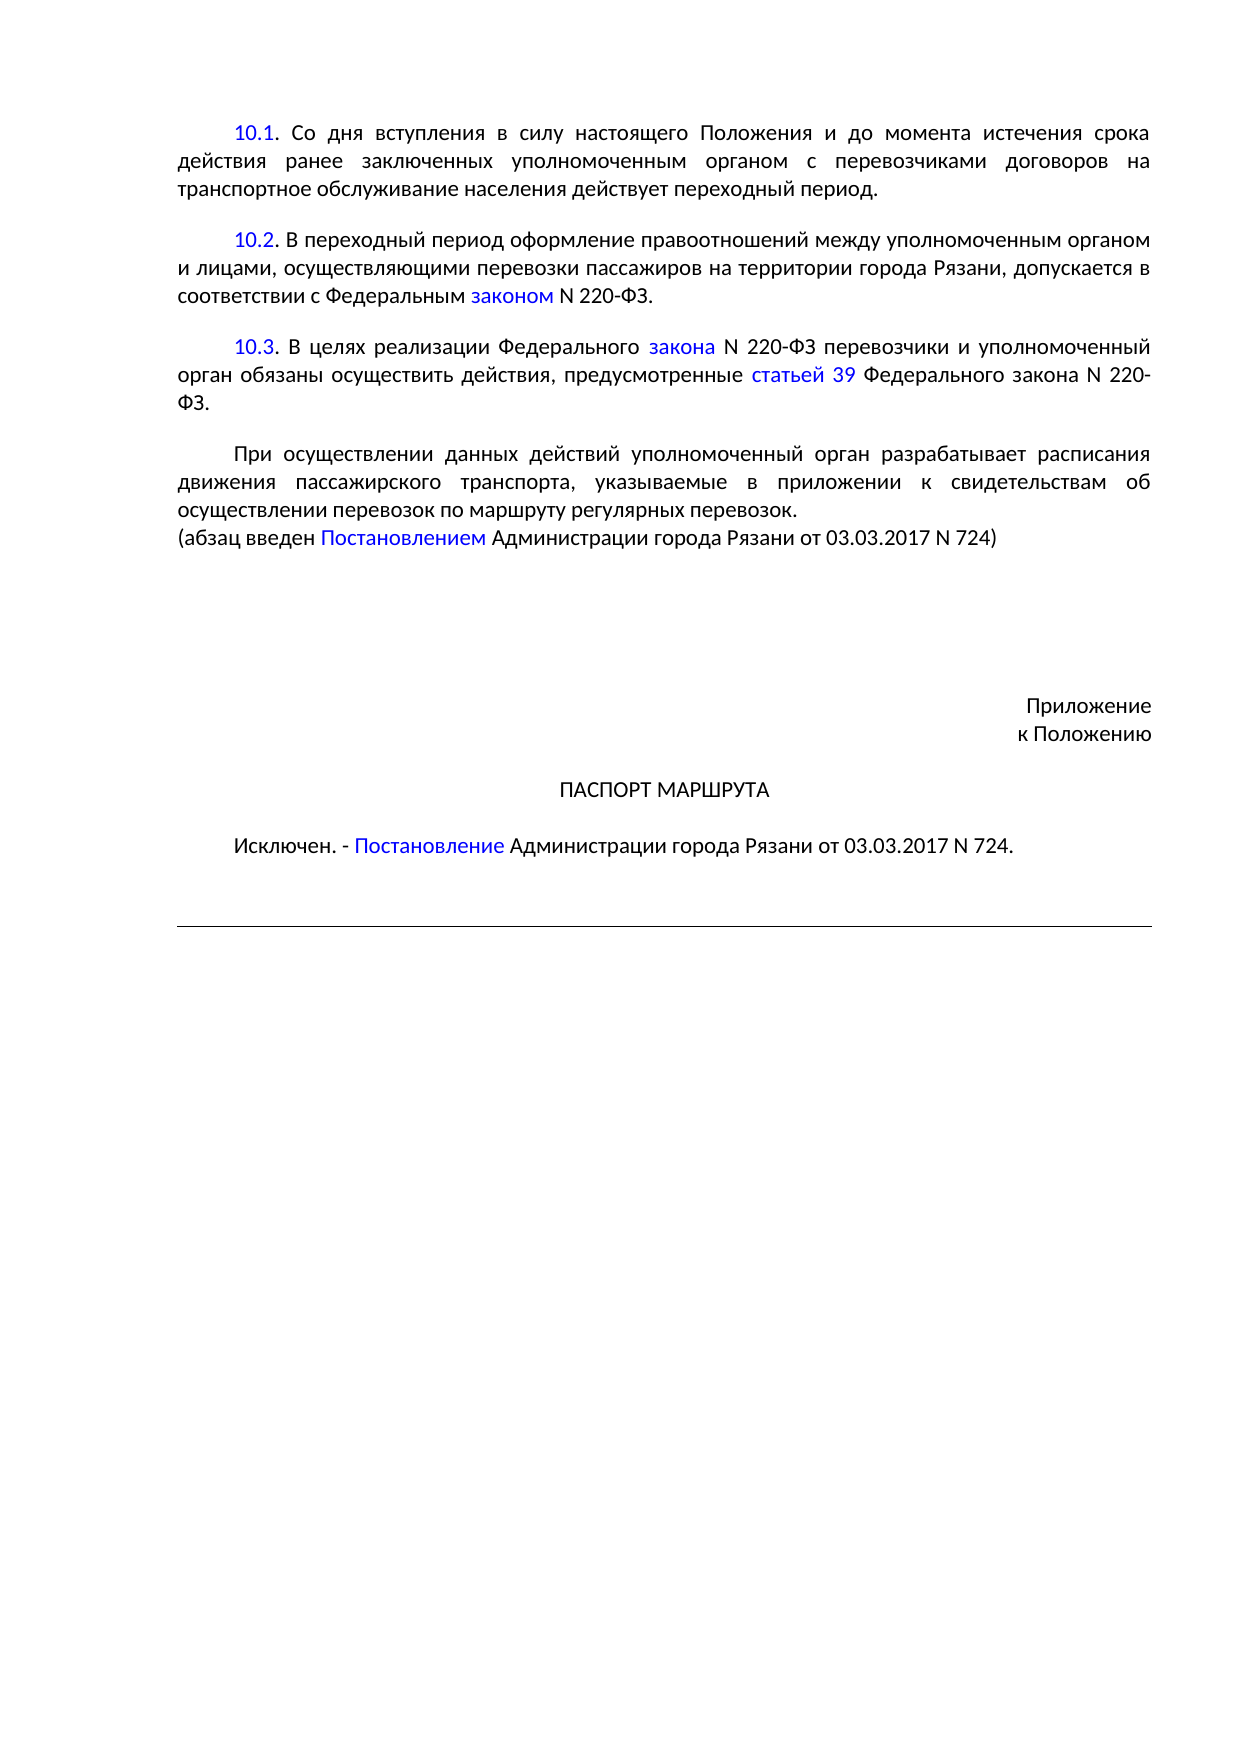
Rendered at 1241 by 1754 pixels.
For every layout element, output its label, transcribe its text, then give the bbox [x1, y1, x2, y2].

text При осуществлении данных действий уполномоченный орган разрабатывает расписания движения пассажирского транспорта, указываемые в приложении к свидетельствам об осуществлении перевозок по маршруту регулярных перевозок. [177, 439, 1152, 523]
text (абзац введен Постановлением Администрации города Рязани от 03.03.2017 N 724) [177, 523, 1152, 551]
text 10.1. Со дня вступления в силу настоящего Положения и до момента истечения срока действия ранее заключенных уполномоченным органом с перевозчиками договоров на транспортное обслуживание населения действует переходный период. [177, 118, 1152, 202]
text ПАСПОРТ МАРШРУТА [177, 775, 1152, 803]
text Приложение [177, 691, 1152, 719]
text 10.3. В целях реализации Федерального закона N 220-ФЗ перевозчики и уполномоченный орган обязаны осуществить действия, предусмотренные статьей 39 Федерального закона N 220-ФЗ. [177, 332, 1152, 416]
text 10.2. В переходный период оформление правоотношений между уполномоченным органом и лицами, осуществляющими перевозки пассажиров на территории города Рязани, допускается в соответствии с Федеральным законом N 220-ФЗ. [177, 225, 1152, 309]
text Исключен. - Постановление Администрации города Рязани от 03.03.2017 N 724. [177, 831, 1152, 859]
text к Положению [177, 719, 1152, 747]
